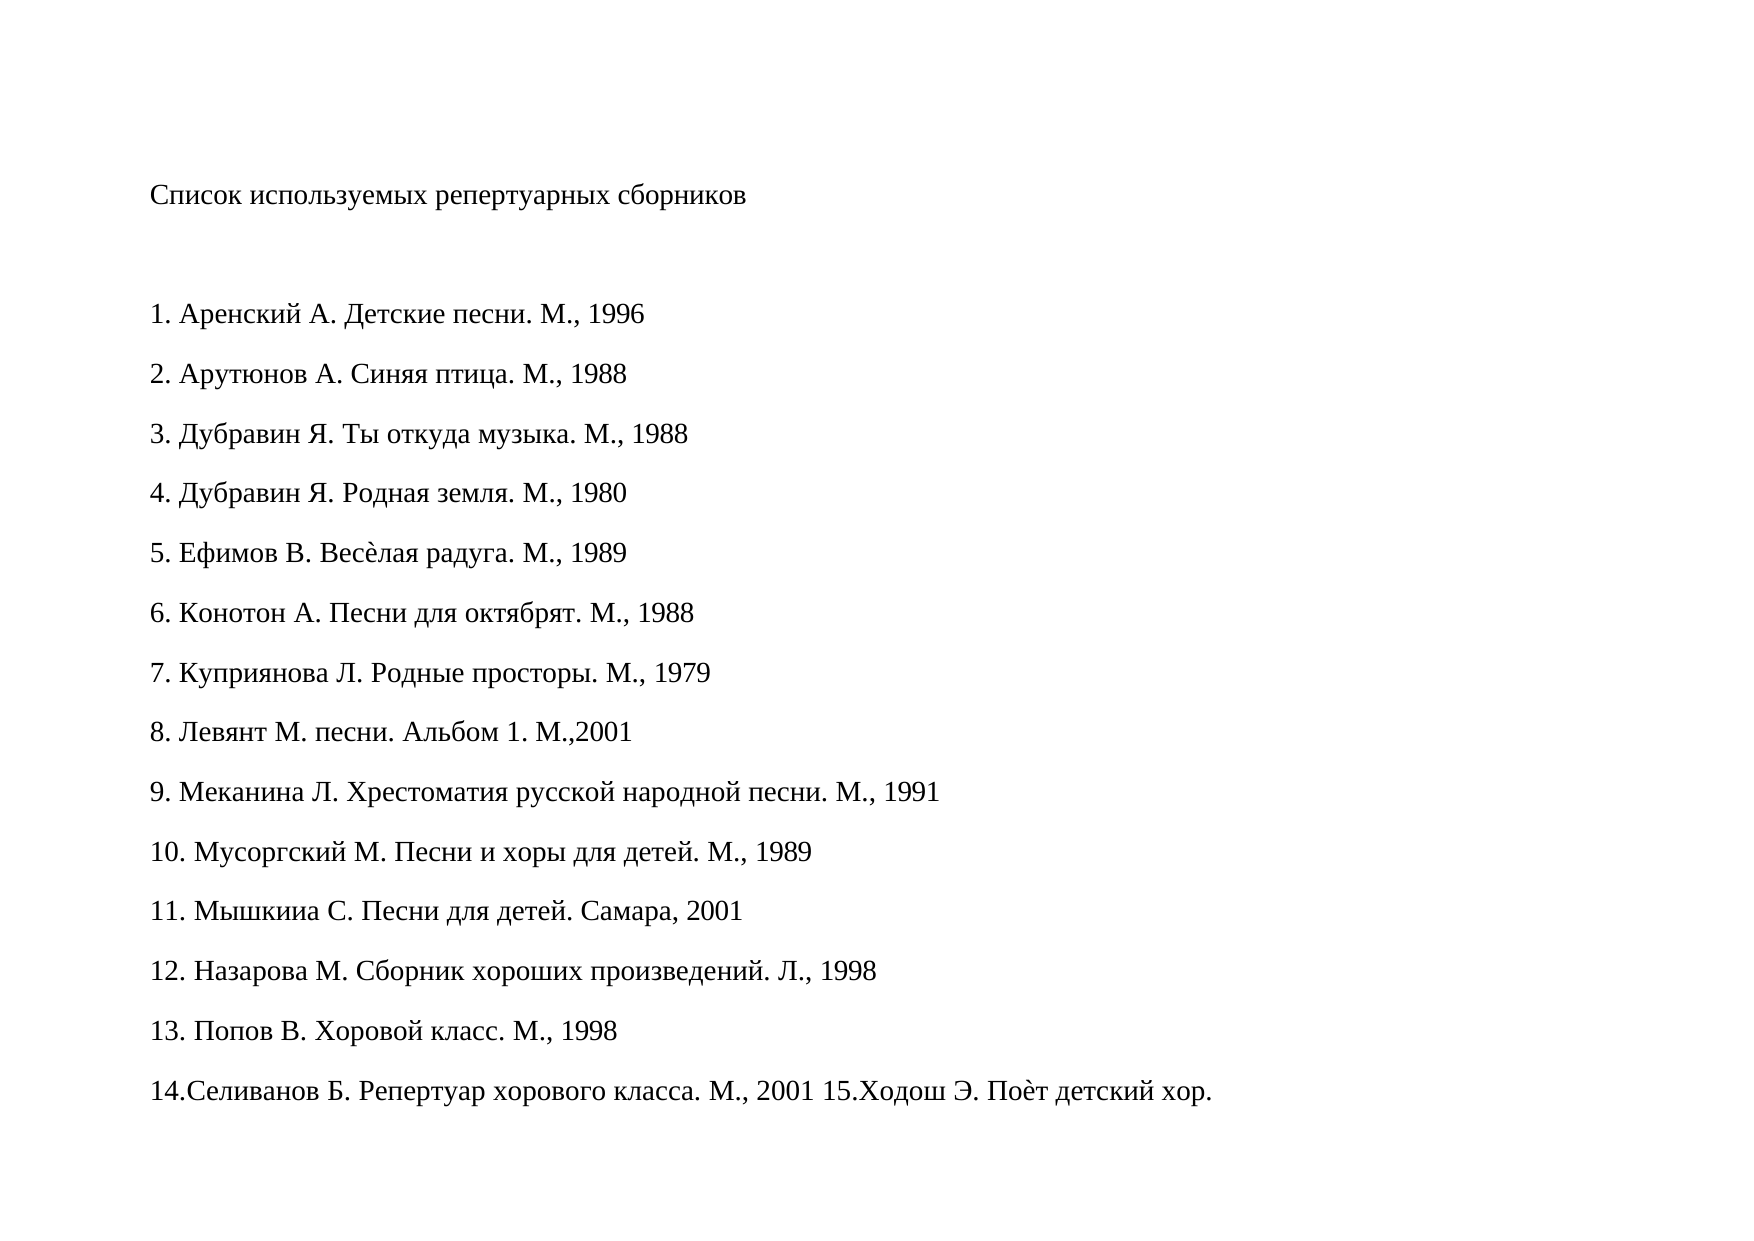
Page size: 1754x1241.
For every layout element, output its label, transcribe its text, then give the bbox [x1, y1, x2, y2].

list Левянт М. песни. Альбом 1. М.,2001 [149, 714, 1636, 748]
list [149, 1073, 1271, 1106]
list Аренский А. Детские песни. М., 1996 [149, 297, 1636, 330]
list Назарова М. Сборник хороших произведений. Л., 1998 [149, 953, 1636, 987]
list Арутюнов А. Синяя птица. М., 1988 [149, 356, 1636, 390]
list Ефимов В. Весѐлая радуга. М., 1989 [149, 535, 1636, 569]
list Попов В. Хоровой класс. М., 1998 [149, 1013, 1636, 1047]
list Дубравин Я. Родная земля. М., 1980 [149, 476, 1636, 509]
list Дубравин Я. Ты откуда музыка. М., 1988 [149, 416, 1636, 450]
list Конотон А. Песни для октябрят. М., 1988 [149, 595, 1636, 629]
list Куприянова Л. Родные просторы. М., 1979 [149, 655, 1636, 688]
list Мышкииа С. Песни для детей. Самара, 2001 [149, 893, 1636, 927]
list Меканина Л. Хрестоматия русской народной песни. М., 1991 [149, 774, 1636, 808]
list Мусоргский М. Песни и хоры для детей. М., 1989 [149, 834, 1636, 867]
text Список используемых репертуарных сборников [149, 177, 1636, 211]
